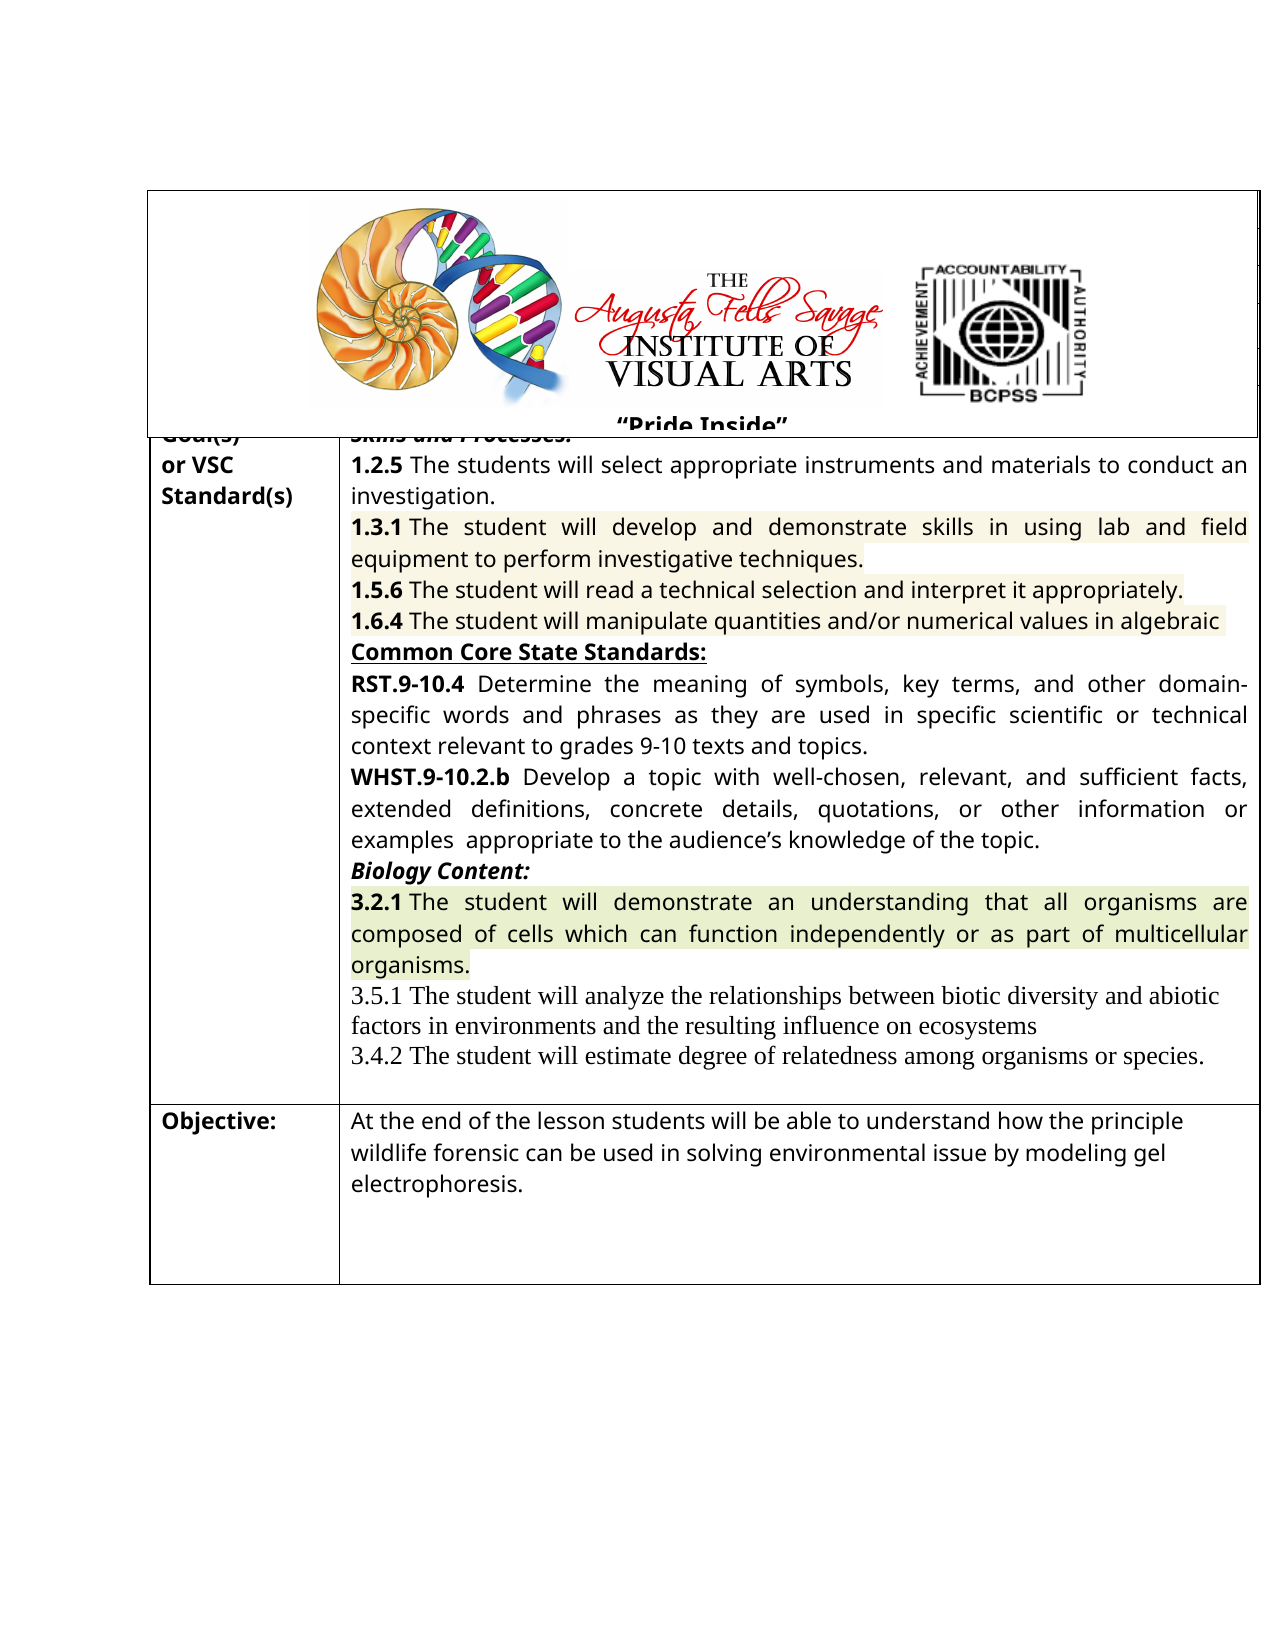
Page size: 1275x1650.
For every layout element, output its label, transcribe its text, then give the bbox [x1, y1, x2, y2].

picture [310, 197, 883, 409]
table_cell MSDE Standards: Skills and Processes: 1.2.5 The students will select appropriate instruments and materials to conduct an investigation. 1.3.1 The student will develop and demonstrate skills in using lab and field equipment to perform investigative techniques. 1.5.6 The student will read a technical selection and interpret it appropriately. 1.6.4 The student will manipulate quantities and/or numerical values in algebraic Common Core State Standards: RST.9-10.4 Determine the meaning of symbols, key terms, and other domain-specific words and phrases as they are used in specific scientific or technical context relevant to grades 9-10 texts and topics. WHST.9-10.2.b Develop a topic with well-chosen, relevant, and sufficient facts, extended definitions, concrete details, quotations, or other information or examples appropriate to the audience’s knowledge of the topic. Biology Content: 3.2.1 The student will demonstrate an understanding that all organisms are composed of cells which can function independently or as part of multicellular organisms. 3.5.1 The student will analyze the relationships between biotic diversity and abiotic factors in environments and the resulting influence on ecosystems 3.4.2 The student will estimate degree of relatedness among organisms or species. [340, 386, 1259, 1104]
table_cell Core Learning Goal(s) or VSC Standard(s) [151, 438, 339, 1104]
table_cell Objective: [151, 1105, 339, 1284]
table_cell At the end of the lesson students will be able to understand how the principle wildlife forensic can be used in solving environmental issue by modeling gel electrophoresis. [340, 1105, 1259, 1284]
